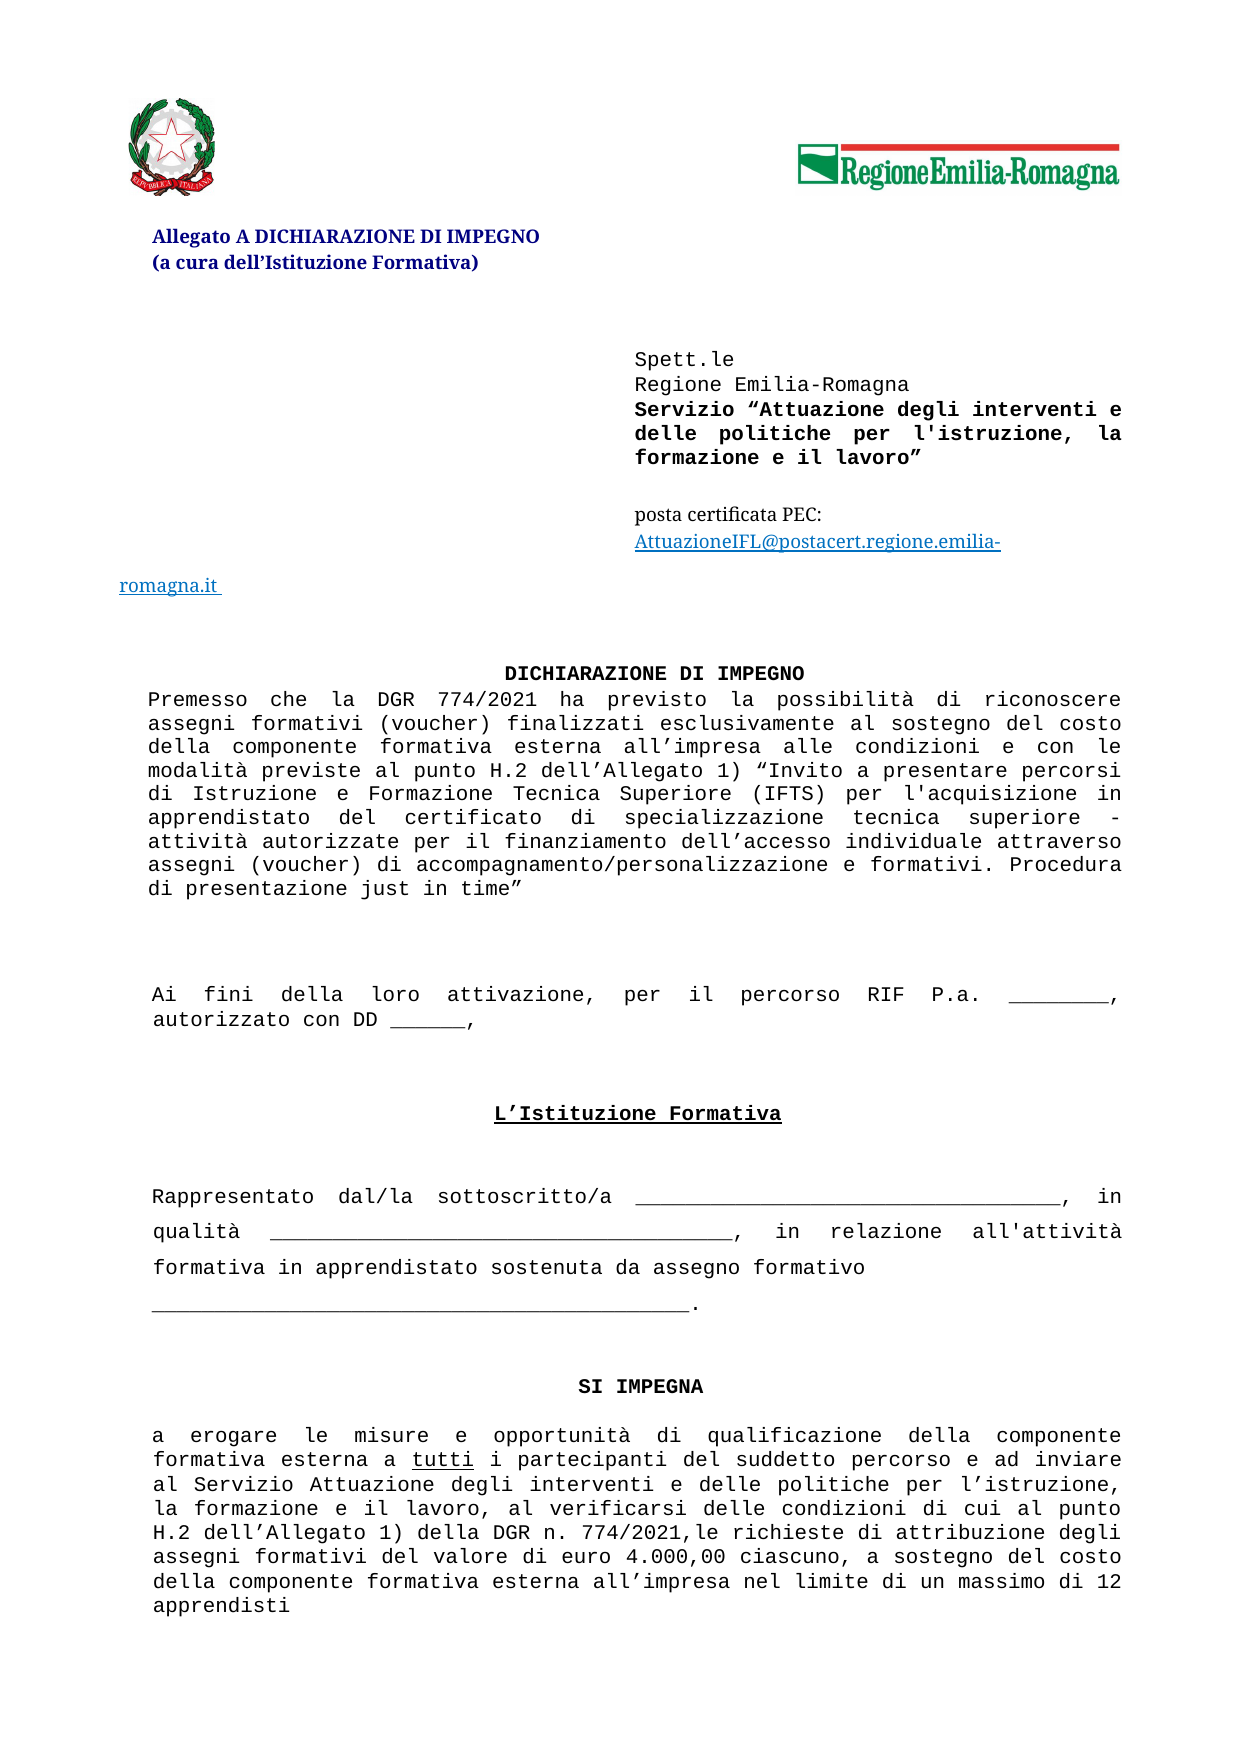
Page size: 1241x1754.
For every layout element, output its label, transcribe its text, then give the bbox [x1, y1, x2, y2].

text Premesso che la DGR 774/2021 ha previsto la possibilità di riconoscere assegni formativi (voucher) finalizzati esclusivamente al sostegno del costo della componente formativa esterna all’impresa alle condizioni e con le modalità previste al punto H.2 dell’Allegato 1) “Invito a presentare percorsi di Istruzione e Formazione Tecnica Superiore (IFTS) per l'acquisizione in apprendistato del certificato di specializzazione tecnica superiore - attività autorizzate per il finanziamento dell’accesso individuale attraverso assegni (voucher) di accompagnamento/personalizzazione e formativi. Procedura di presentazione just in time” [148, 689, 1122, 902]
text L’Istituzione Formativa [153, 1103, 1122, 1127]
text Spett.le [561, 349, 1122, 373]
text posta certificata PEC: [634, 502, 1122, 527]
text Rappresentato dal/la sottoscritto/a __________________________________, in qualità _____________________________________, in relazione all'attività formativa in apprendistato sostenuta da assegno formativo [152, 1186, 1122, 1281]
text SI IMPEGNA [425, 1377, 856, 1400]
text AttuazioneIFL@postacert.regione.emilia-romagna.it [118, 529, 1084, 597]
text a erogare le misure e opportunità di qualificazione della componente formativa esterna a tutti i partecipanti del suddetto percorso e ad inviare al Servizio Attuazione degli interventi e delle politiche per l’istruzione, la formazione e il lavoro, al verificarsi delle condizioni di cui al punto H.2 dell’Allegato 1) della DGR n. 774/2021,le richieste di attribuzione degli assegni formativi del valore di euro 4.000,00 ciascuno, a sostegno del costo della componente formativa esterna all’impresa nel limite di un massimo di 12 apprendisti [152, 1425, 1122, 1618]
text (a cura dell’Istituzione Formativa) [152, 249, 1122, 275]
text DICHIARAZIONE DI IMPEGNO [425, 663, 884, 687]
text Allegato A DICHIARAZIONE DI IMPEGNO [152, 224, 1122, 249]
text Servizio “Attuazione degli interventi e delle politiche per l'istruzione, la formazione e il lavoro” [634, 398, 1122, 471]
text Regione Emilia-Romagna [561, 374, 1122, 397]
text Ai fini della loro attivazione, per il percorso RIF P.a. ________, autorizzato con DD ______, [152, 984, 1122, 1032]
text ___________________________________________. [152, 1293, 1122, 1316]
